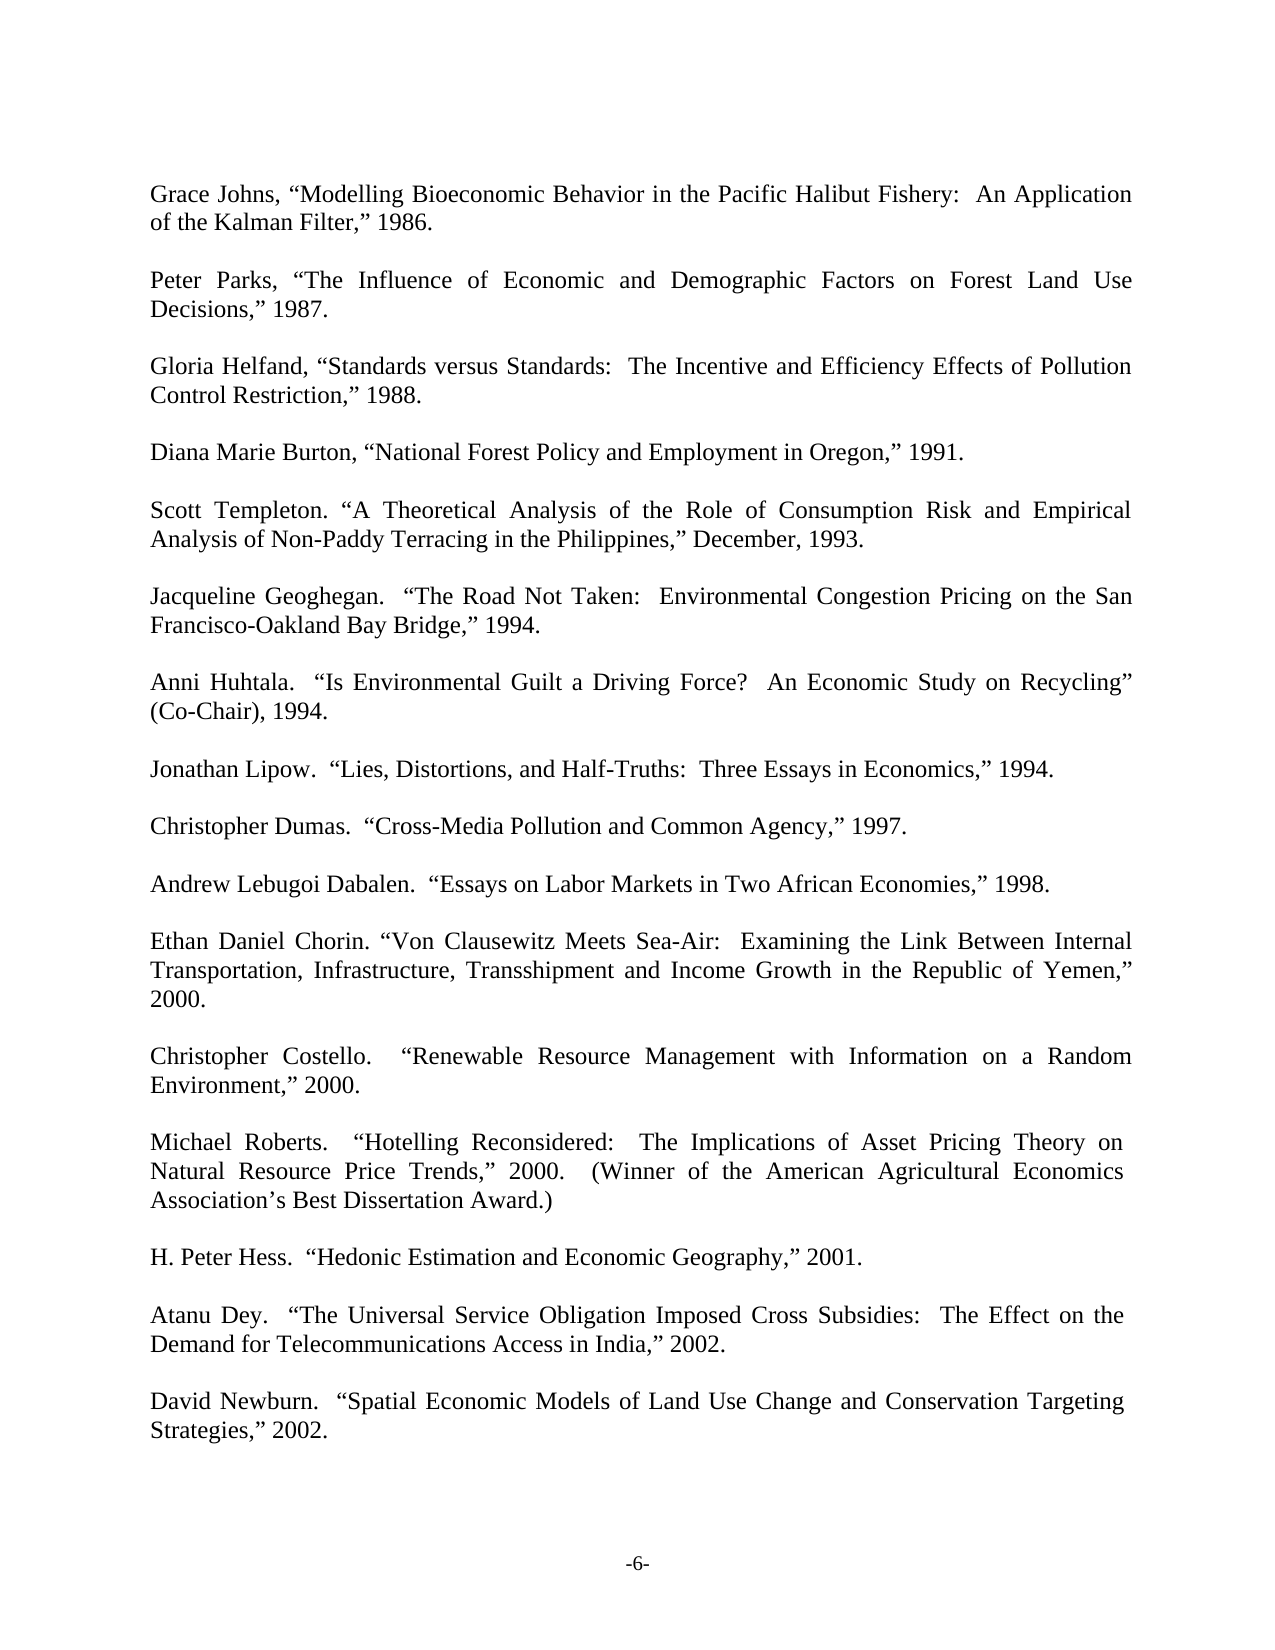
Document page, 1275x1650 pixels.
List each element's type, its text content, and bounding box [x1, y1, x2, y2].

text Gloria Helfand, “Standards versus Standards: The Incentive and Efficiency Effects of Pollution Control Restriction,” 1988. [150, 351, 1133, 409]
text Christopher Dumas. “Cross-Media Pollution and Common Agency,” 1997. [150, 811, 1133, 840]
text Scott Templeton. “A Theoretical Analysis of the Role of Consumption Risk and Empirical Analysis of Non-Paddy Terracing in the Philippines,” December, 1993. [150, 495, 1133, 552]
text Christopher Costello. “Renewable Resource Management with Information on a Random Environment,” 2000. [150, 1041, 1133, 1099]
text Jacqueline Geoghegan. “The Road Not Taken: Environmental Congestion Pricing on the San Francisco-Oakland Bay Bridge,” 1994. [150, 581, 1133, 639]
text David Newburn. “Spatial Economic Models of Land Use Change and Conservation Targeting Strategies,” 2002. [150, 1386, 1125, 1444]
text Anni Huhtala. “Is Environmental Guilt a Driving Force? An Economic Study on Recycling” (Co-Chair), 1994. [150, 667, 1133, 725]
text Ethan Daniel Chorin. “Von Clausewitz Meets Sea-Air: Examining the Link Between Internal Transportation, Infrastructure, Transshipment and Income Growth in the Republic of Yemen,” 2000. [150, 926, 1133, 1012]
text Peter Parks, “The Influence of Economic and Demographic Factors on Forest Land Use Decisions,” 1987. [150, 265, 1133, 322]
text Atanu Dey. “The Universal Service Obligation Imposed Cross Subsidies: The Effect on the Demand for Telecommunications Access in India,” 2002. [150, 1300, 1125, 1357]
text Diana Marie Burton, “National Forest Policy and Employment in Oregon,” 1991. [150, 437, 1133, 466]
text H. Peter Hess. “Hedonic Estimation and Economic Geography,” 2001. [150, 1242, 1125, 1271]
text Andrew Lebugoi Dabalen. “Essays on Labor Markets in Two African Economies,” 1998. [150, 869, 1133, 897]
text Jonathan Lipow. “Lies, Distortions, and Half-Truths: Three Essays in Economics,” 1994. [150, 754, 1133, 782]
text Michael Roberts. “Hotelling Reconsidered: The Implications of Asset Pricing Theory on Natural Resource Price Trends,” 2000. (Winner of the American Agricultural Economics Association’s Best Dissertation Award.) [150, 1127, 1125, 1214]
text Grace Johns, “Modelling Bioeconomic Behavior in the Pacific Halibut Fishery: An Application of the Kalman Filter,” 1986. [150, 179, 1133, 236]
